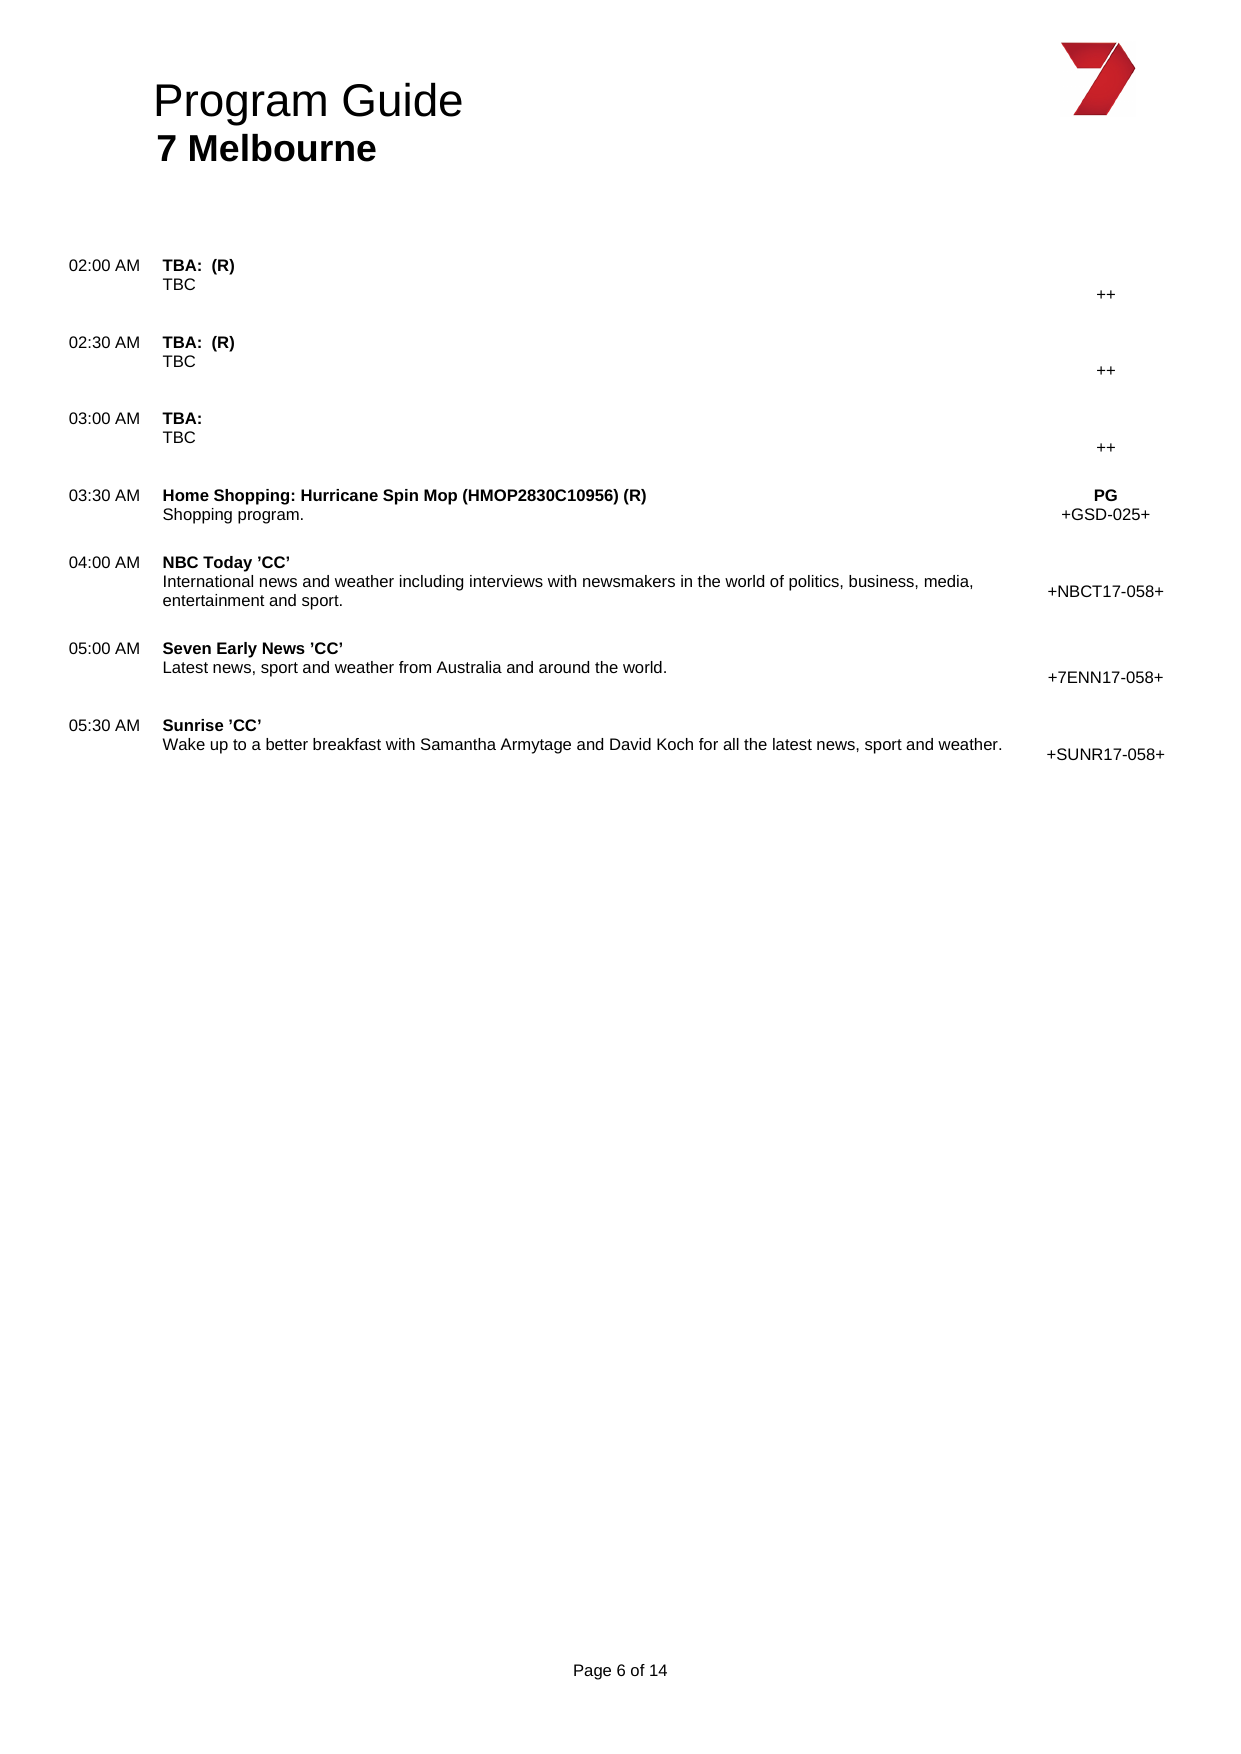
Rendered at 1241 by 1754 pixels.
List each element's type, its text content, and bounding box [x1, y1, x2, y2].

table_header NBC Today ’CC’ International news and weather including interviews with newsmakers in the world of politics, business, media, entertainment and sport. [151, 553, 1022, 610]
table_header 05:00 AM [51, 639, 151, 687]
table_header +SUNR17-058+ [1022, 716, 1189, 764]
table_header 02:30 AM [51, 333, 151, 380]
table_header PG +GSD-025+ [1022, 486, 1189, 524]
table_header 03:00 AM [51, 409, 151, 457]
table_header TBA: (R) TBC [151, 256, 1022, 304]
picture [1059, 41, 1137, 117]
table_header Home Shopping: Hurricane Spin Mop (HMOP2830C10956) (R) Shopping program. [151, 486, 1022, 524]
table_header TBA: (R) TBC [151, 333, 1022, 380]
table_header TBA: TBC [151, 409, 1022, 457]
table_header +NBCT17-058+ [1022, 553, 1189, 610]
table_header 02:00 AM [51, 256, 151, 304]
table_header ++ [1022, 333, 1189, 380]
table_header Sunrise ’CC’ Wake up to a better breakfast with Samantha Armytage and David Koch for all the latest news, sport and weather. [151, 716, 1022, 764]
table_header ++ [1022, 409, 1189, 457]
table_header +7ENN17-058+ [1022, 639, 1189, 687]
table_header ++ [1022, 256, 1189, 304]
table_header 05:30 AM [51, 716, 151, 764]
table_header 03:30 AM [51, 486, 151, 524]
table_header 04:00 AM [51, 553, 151, 610]
table_header Seven Early News ’CC’ Latest news, sport and weather from Australia and around the world. [151, 639, 1022, 687]
